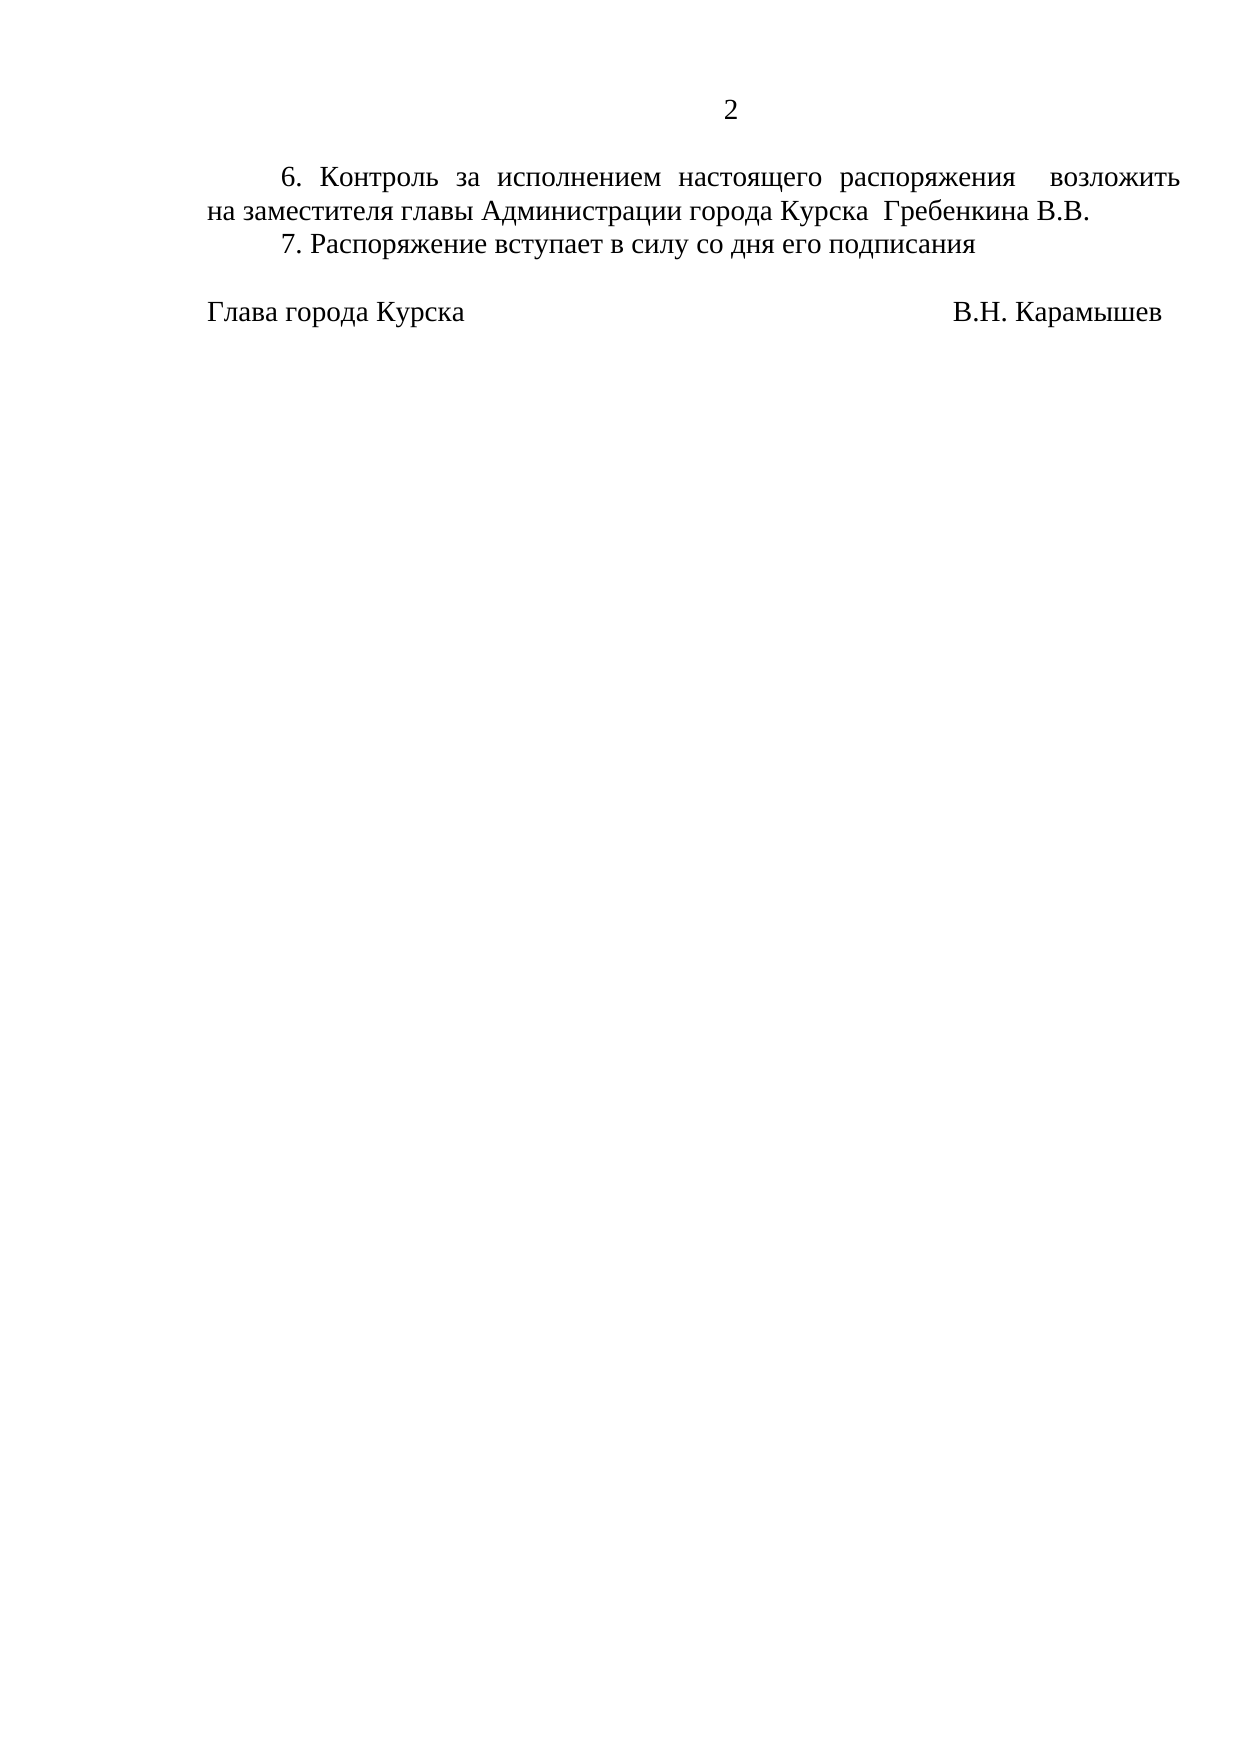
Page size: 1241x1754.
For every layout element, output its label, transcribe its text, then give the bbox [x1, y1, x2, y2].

list 2 [207, 92, 1181, 126]
text 7. Распоряжение вступает в силу со дня его подписания [207, 227, 1181, 260]
list 6. Контроль за исполнением настоящего распоряжения возложить на заместителя главы Администрации города Курска Гребенкина В.В. [207, 159, 1181, 227]
text Глава города Курска В.Н. Карамышев [207, 294, 1181, 327]
